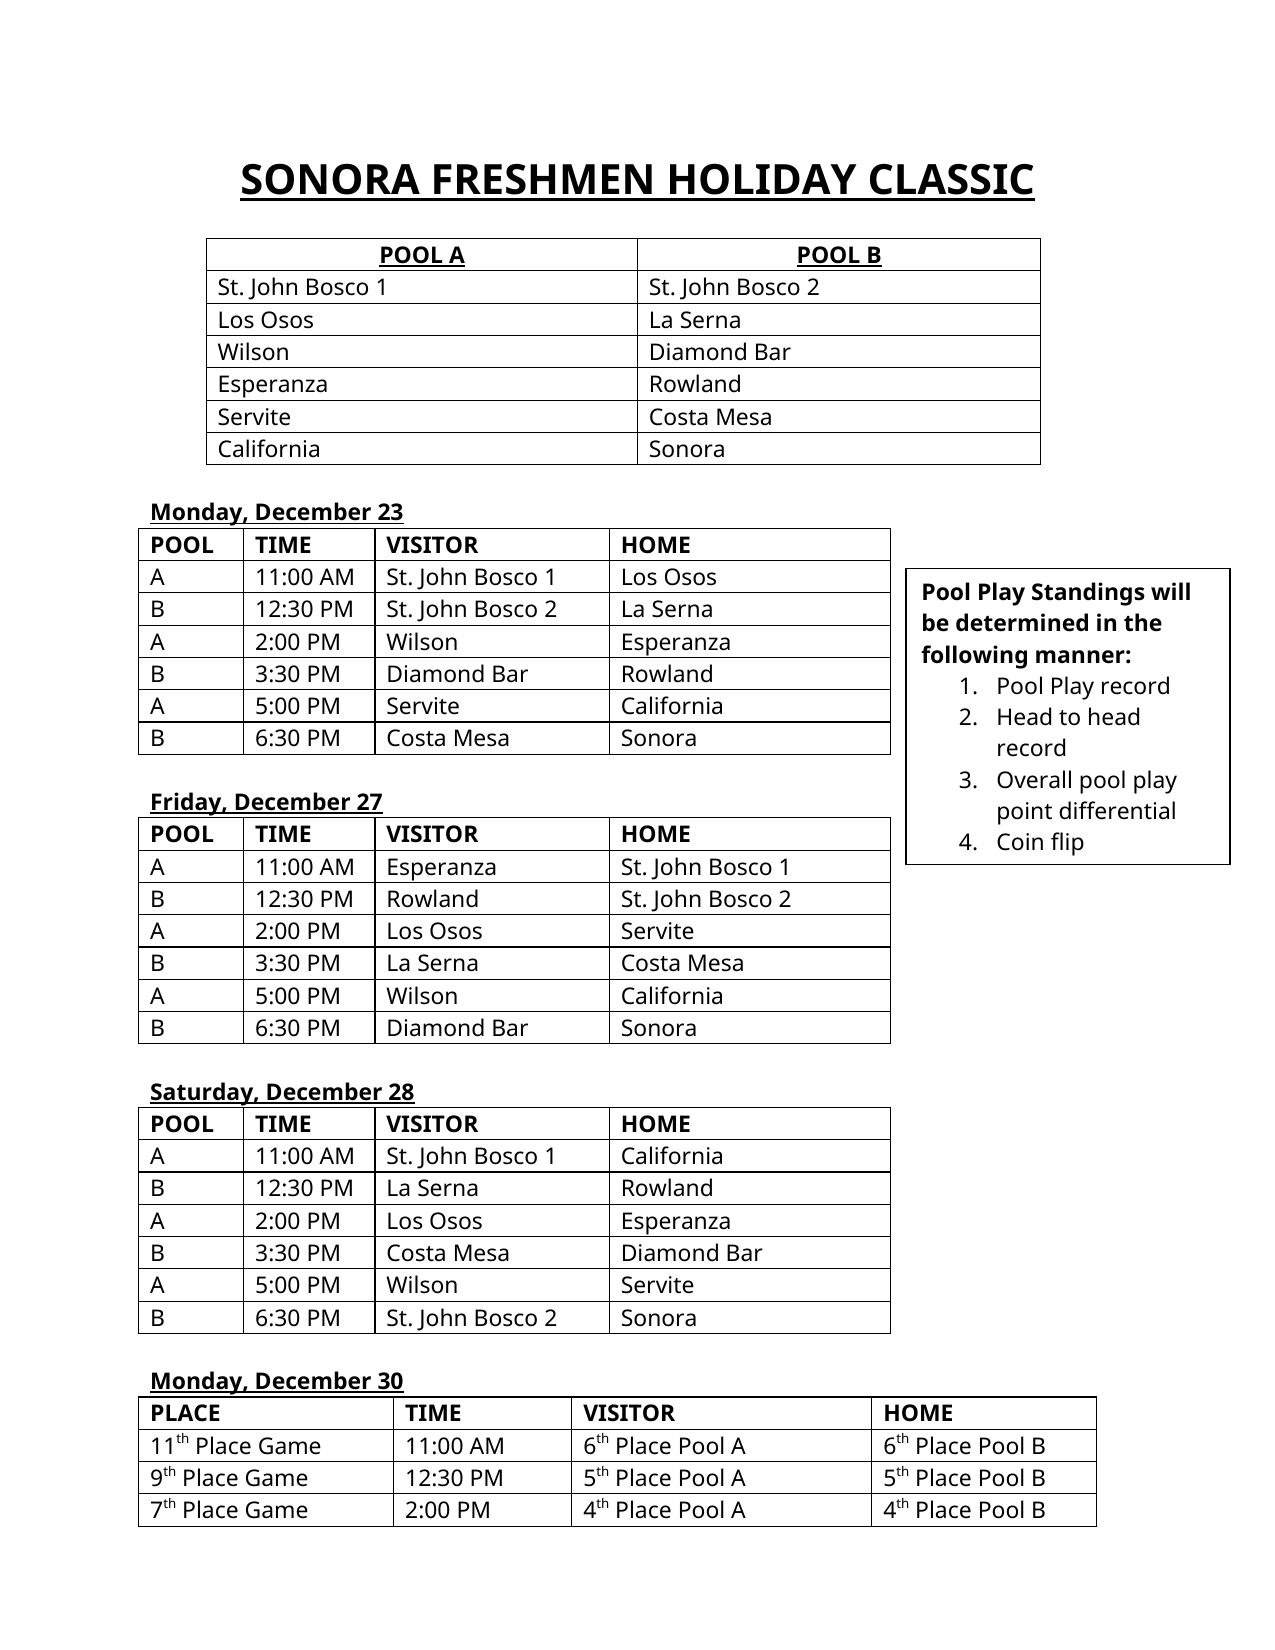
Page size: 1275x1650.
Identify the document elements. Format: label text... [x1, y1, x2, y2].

table_cell Los Osos [610, 561, 890, 592]
table_cell 7th Place Game [139, 1494, 393, 1526]
table_header POOL [139, 1108, 243, 1139]
table_cell B [139, 658, 243, 689]
table_cell 5th Place Pool A [572, 1462, 871, 1493]
table_cell A [139, 561, 243, 592]
table_cell 12:30 PM [394, 1462, 571, 1493]
table_cell Esperanza [610, 626, 890, 657]
table_cell 11:00 AM [244, 851, 374, 882]
table_cell A [139, 690, 243, 721]
table_cell Servite [610, 915, 890, 946]
table_cell California [610, 690, 890, 721]
table_cell B [139, 1173, 243, 1204]
table_cell Esperanza [610, 1205, 890, 1236]
table_cell Sonora [610, 1012, 890, 1043]
table_cell 4th Place Pool A [572, 1494, 871, 1526]
table_cell B [139, 1237, 243, 1268]
table_cell Esperanza [376, 851, 609, 882]
table_cell 11:00 AM [394, 1430, 571, 1461]
table_cell Servite [610, 1269, 890, 1301]
table_cell B [139, 1302, 243, 1333]
table_cell St. John Bosco 2 [610, 883, 890, 914]
table_cell A [139, 626, 243, 657]
table_header POOL A [207, 239, 637, 270]
table_cell California [610, 1140, 890, 1171]
table_cell A [139, 1205, 243, 1236]
table_cell 6th Place Pool B [872, 1430, 1096, 1461]
table_cell California [207, 433, 637, 464]
table_cell 12:30 PM [244, 883, 374, 914]
table_cell California [610, 980, 890, 1011]
table_cell 4th Place Pool B [872, 1494, 1096, 1526]
table_cell 11th Place Game [139, 1430, 393, 1461]
table_cell St. John Bosco 1 [610, 851, 890, 882]
table_cell A [139, 980, 243, 1011]
table_cell Los Osos [376, 915, 609, 946]
table_header VISITOR [376, 529, 609, 560]
table_cell 9th Place Game [139, 1462, 393, 1493]
table_cell St. John Bosco 1 [207, 271, 637, 303]
table_cell Sonora [610, 723, 890, 754]
table_cell 6:30 PM [244, 1012, 374, 1043]
table_cell B [139, 948, 243, 979]
table_cell B [139, 593, 243, 624]
table_header HOME [610, 1108, 890, 1139]
table_cell Sonora [610, 1302, 890, 1333]
table_header HOME [872, 1398, 1096, 1429]
table_cell Rowland [610, 658, 890, 689]
table_cell Costa Mesa [376, 1237, 609, 1268]
table_cell B [139, 1012, 243, 1043]
table_cell 11:00 AM [244, 1140, 374, 1171]
table_header TIME [244, 1108, 374, 1139]
table_cell A [139, 915, 243, 946]
table_cell Los Osos [376, 1205, 609, 1236]
table_cell St. John Bosco 2 [376, 1302, 609, 1333]
table_cell A [139, 1140, 243, 1171]
table_cell La Serna [638, 304, 1040, 335]
table_cell Servite [207, 401, 637, 432]
table_cell Rowland [610, 1173, 890, 1204]
table_header HOME [610, 529, 890, 560]
table_header PLACE [139, 1398, 393, 1429]
table_cell St. John Bosco 2 [376, 593, 609, 624]
table_cell B [139, 723, 243, 754]
table_cell La Serna [610, 593, 890, 624]
table_cell Diamond Bar [376, 658, 609, 689]
table_cell La Serna [376, 1173, 609, 1204]
text Monday, December 30 [150, 1365, 1125, 1396]
table_cell Wilson [376, 980, 609, 1011]
table_cell 11:00 AM [244, 561, 374, 592]
table_cell St. John Bosco 1 [376, 1140, 609, 1171]
table_cell 3:30 PM [244, 948, 374, 979]
table_cell B [139, 883, 243, 914]
table_cell Wilson [376, 1269, 609, 1301]
table_cell St. John Bosco 2 [638, 271, 1040, 303]
table_header POOL B [638, 239, 1040, 270]
table_header TIME [244, 529, 374, 560]
table_cell Costa Mesa [376, 723, 609, 754]
table_cell Rowland [376, 883, 609, 914]
table_header VISITOR [572, 1398, 871, 1429]
table_cell 3:30 PM [244, 658, 374, 689]
table_cell Costa Mesa [610, 948, 890, 979]
table_header VISITOR [376, 818, 609, 849]
text SONORA FRESHMEN HOLIDAY CLASSIC [150, 150, 1125, 207]
table_cell 2:00 PM [244, 1205, 374, 1236]
text Saturday, December 28 [150, 1076, 1125, 1107]
table_cell Rowland [638, 368, 1040, 399]
table_cell 5:00 PM [244, 980, 374, 1011]
table_cell 12:30 PM [244, 1173, 374, 1204]
table_header HOME [610, 818, 890, 849]
table_cell 2:00 PM [394, 1494, 571, 1526]
text Friday, December 27 [150, 786, 905, 817]
table_cell Wilson [207, 336, 637, 367]
table_cell 5:00 PM [244, 690, 374, 721]
table_cell Wilson [376, 626, 609, 657]
table_cell La Serna [376, 948, 609, 979]
table_cell Diamond Bar [610, 1237, 890, 1268]
table_header TIME [394, 1398, 571, 1429]
table_cell Los Osos [207, 304, 637, 335]
table_cell 2:00 PM [244, 626, 374, 657]
table_cell Diamond Bar [376, 1012, 609, 1043]
table_cell Esperanza [207, 368, 637, 399]
table_cell A [139, 851, 243, 882]
table_cell A [139, 1269, 243, 1301]
table_cell 12:30 PM [244, 593, 374, 624]
table_cell 2:00 PM [244, 915, 374, 946]
table_header POOL [139, 529, 243, 560]
table_cell 5th Place Pool B [872, 1462, 1096, 1493]
table_header POOL [139, 818, 243, 849]
table_header TIME [244, 818, 374, 849]
table_cell Costa Mesa [638, 401, 1040, 432]
text Monday, December 23 [150, 496, 1125, 528]
table_cell St. John Bosco 1 [376, 561, 609, 592]
table_cell 3:30 PM [244, 1237, 374, 1268]
table_cell Diamond Bar [638, 336, 1040, 367]
table_cell Servite [376, 690, 609, 721]
table_cell Sonora [638, 433, 1040, 464]
table_cell 6:30 PM [244, 723, 374, 754]
table_cell 6:30 PM [244, 1302, 374, 1333]
table_cell 6th Place Pool A [572, 1430, 871, 1461]
table_header VISITOR [376, 1108, 609, 1139]
table_cell 5:00 PM [244, 1269, 374, 1301]
